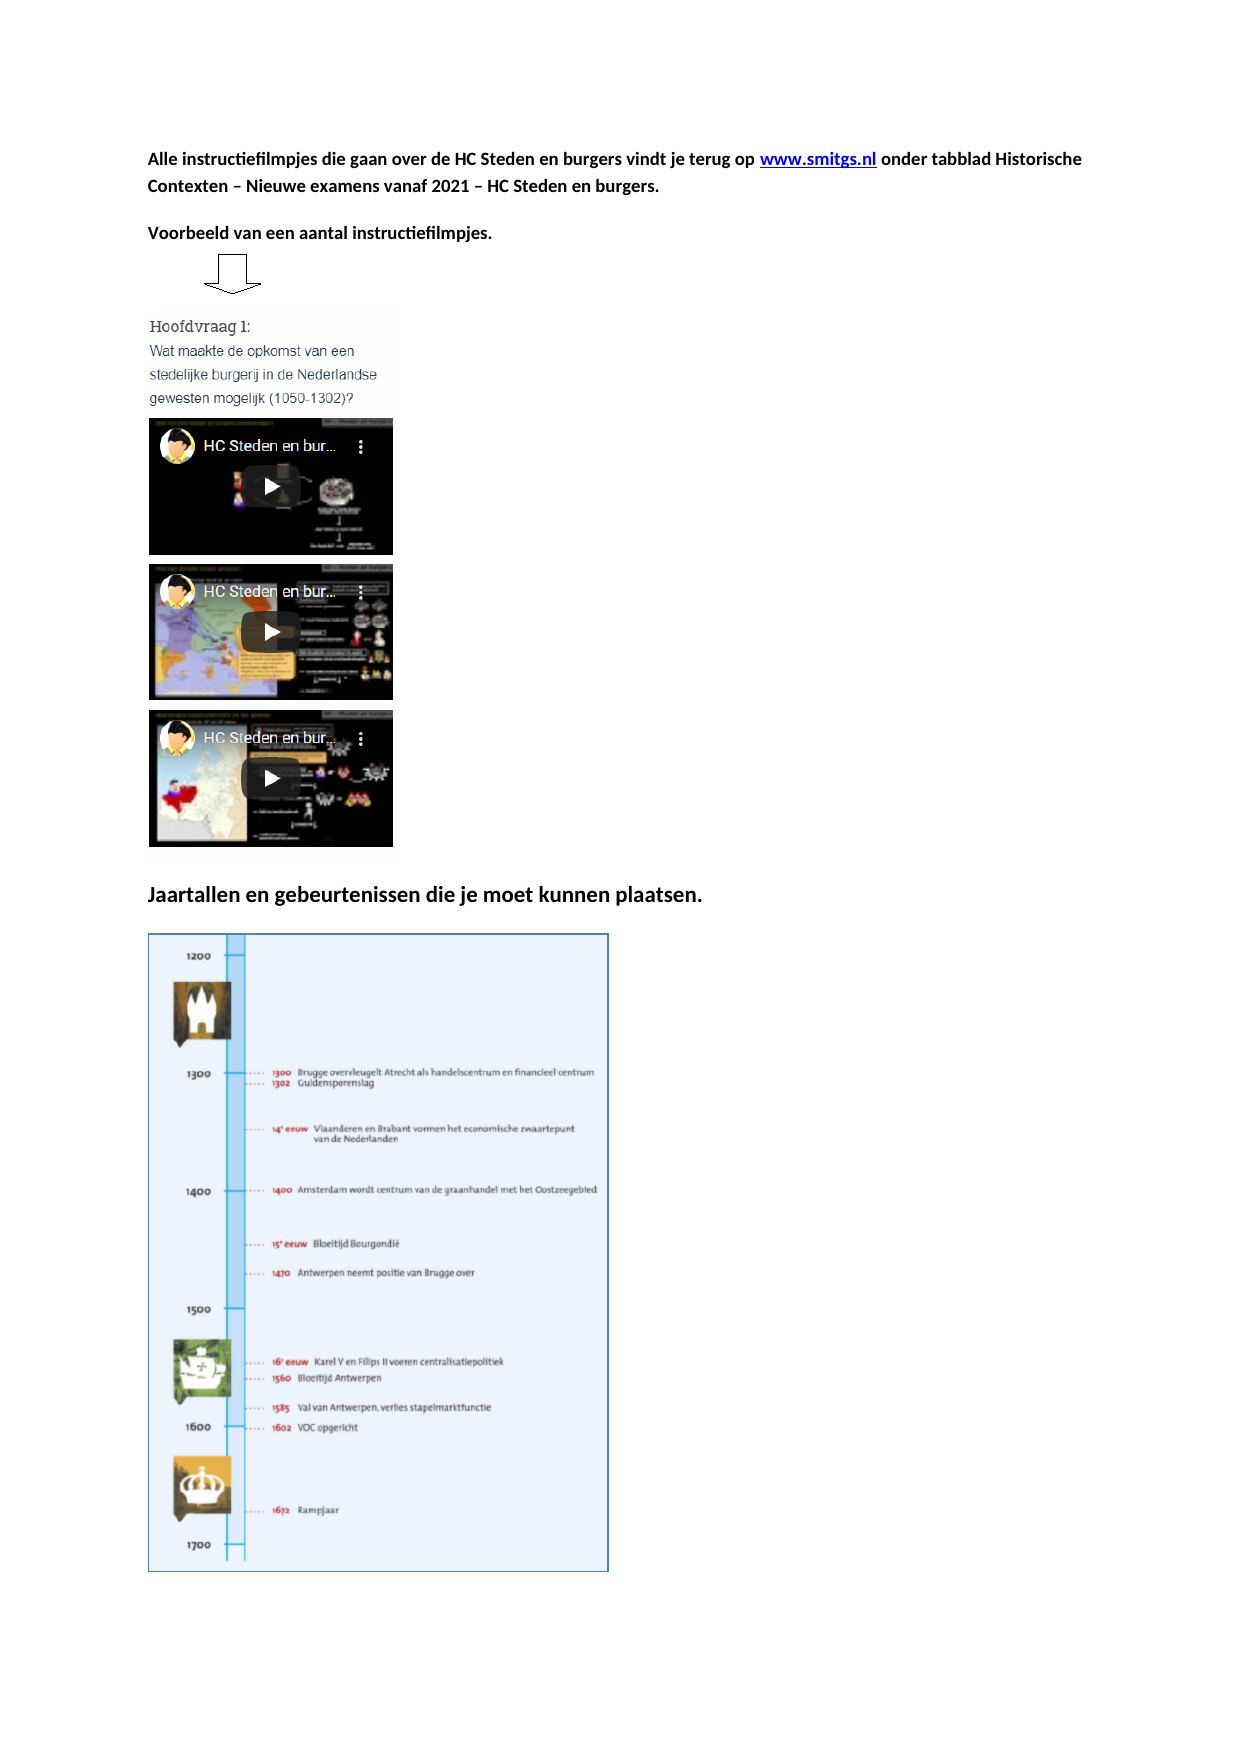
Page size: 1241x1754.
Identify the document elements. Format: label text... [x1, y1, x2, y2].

picture [149, 935, 607, 1571]
text Voorbeeld van een aantal instructiefilmpjes. [148, 221, 1093, 244]
text Alle instructiefilmpjes die gaan over de HC Steden en burgers vindt je terug op www.smitgs.nl onder tabblad Historische Contexten – Nieuwe examens vanaf 2021 – HC Steden en burgers. [148, 148, 1093, 197]
picture [147, 315, 399, 856]
text Jaartallen en gebeurtenissen die je moet kunnen plaatsen. [148, 880, 1093, 908]
